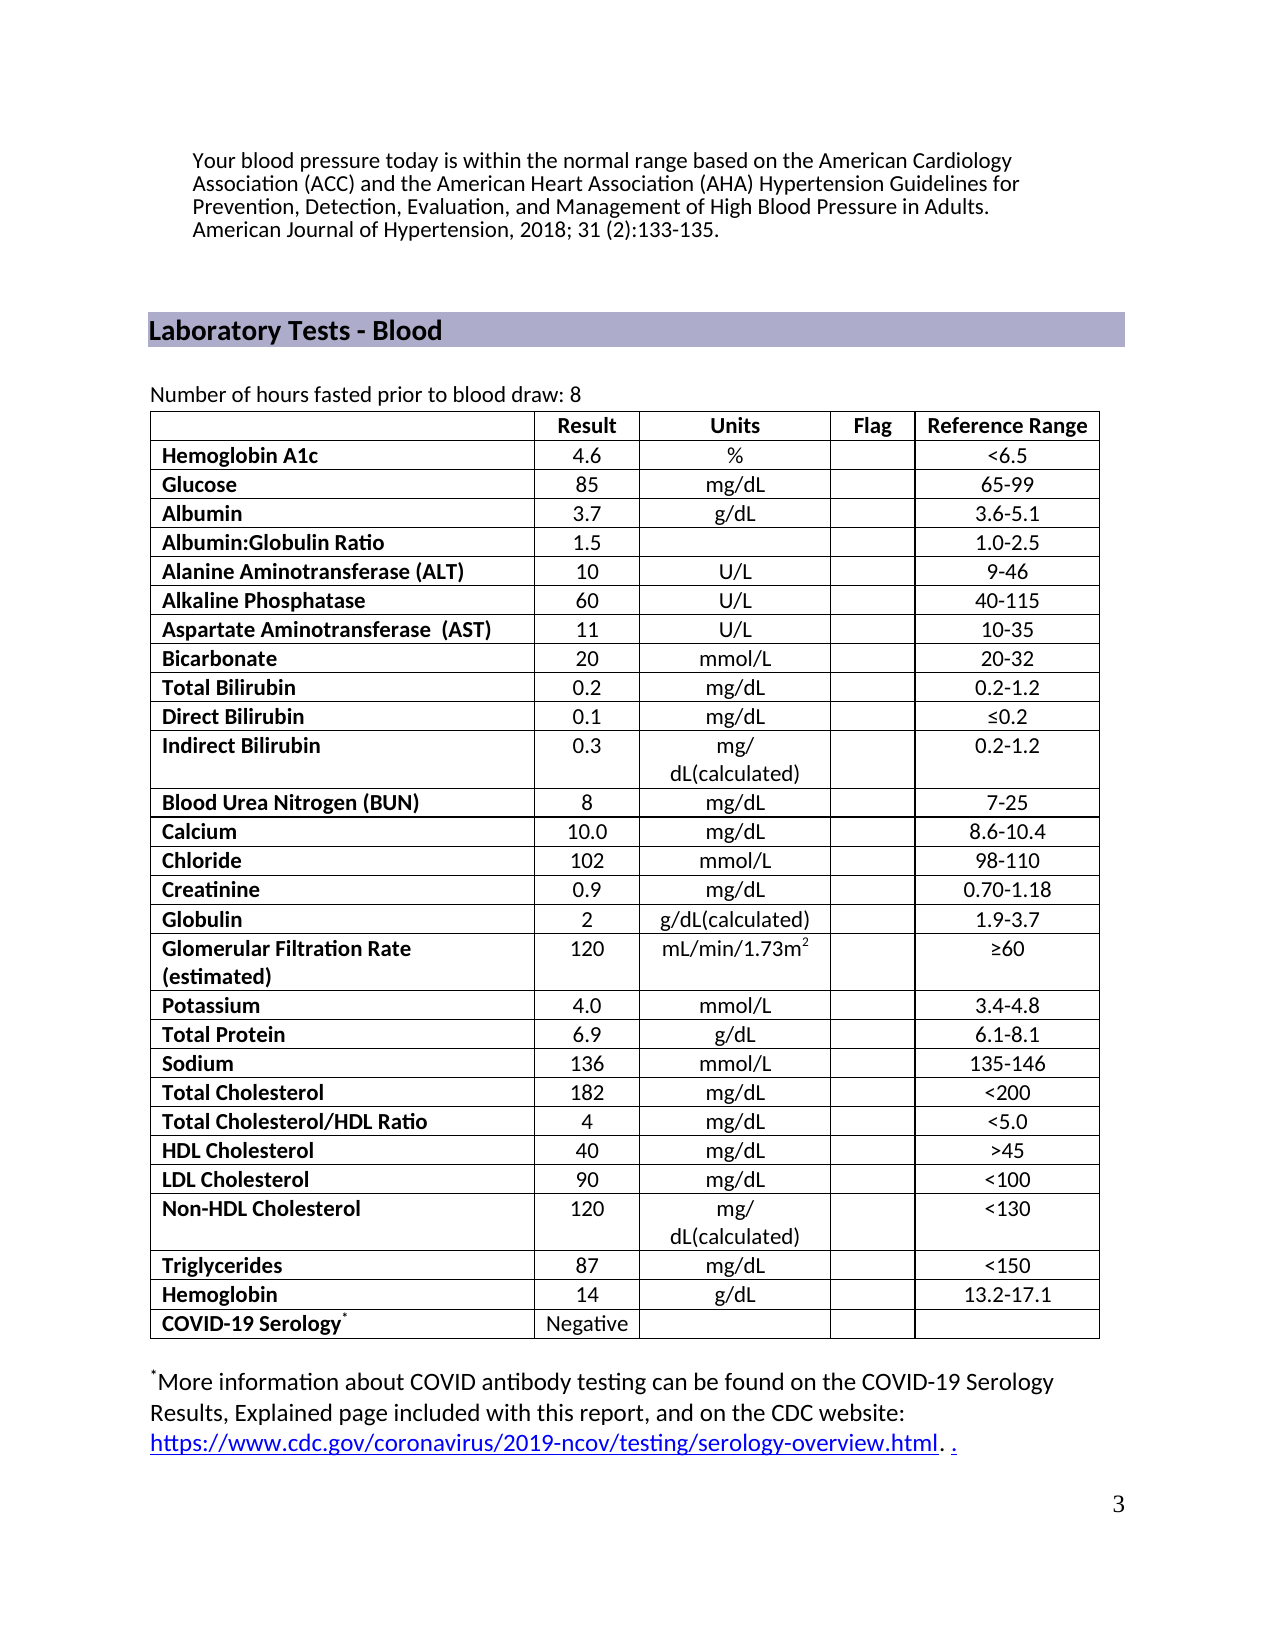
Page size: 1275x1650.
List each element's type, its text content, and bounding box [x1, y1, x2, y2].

table_cell [831, 615, 914, 643]
table_cell mmol/L [640, 1049, 830, 1077]
table_cell [831, 586, 914, 614]
table_cell [831, 1310, 914, 1337]
table_cell Hemoglobin [151, 1280, 534, 1308]
table_cell [831, 991, 914, 1019]
table_cell % [640, 441, 830, 469]
table_cell 1.9-3.7 [916, 905, 1099, 933]
table_cell Hemoglobin A1c [151, 441, 534, 469]
table_cell [831, 1165, 914, 1193]
table_cell 0.2-1.2 [916, 673, 1099, 701]
table_cell g/dL [640, 499, 830, 527]
table_cell Blood Urea Nitrogen (BUN) [151, 789, 534, 816]
table_cell [831, 557, 914, 585]
table_cell <150 [916, 1251, 1099, 1279]
table_cell [831, 731, 914, 787]
table_cell 0.2 [535, 673, 639, 701]
table_cell >45 [916, 1136, 1099, 1164]
table_cell [831, 934, 914, 990]
table_cell Sodium [151, 1049, 534, 1077]
table_cell [831, 702, 914, 730]
table_cell U/L [640, 615, 830, 643]
table_cell 4 [535, 1107, 639, 1135]
table_cell 1.5 [535, 528, 639, 556]
table_cell 10.0 [535, 818, 639, 846]
table_cell [831, 441, 914, 469]
table_cell mg/dL [640, 1107, 830, 1135]
table_cell 2 [535, 905, 639, 933]
table_header [151, 412, 534, 440]
table_cell ≤0.2 [916, 702, 1099, 730]
table_cell 85 [535, 470, 639, 498]
table_cell [831, 1078, 914, 1106]
table_cell Chloride [151, 847, 534, 874]
table_cell g/dL(calculated) [640, 905, 830, 933]
table_cell <100 [916, 1165, 1099, 1193]
table_cell <5.0 [916, 1107, 1099, 1135]
table_header Units [640, 412, 830, 440]
table_cell [831, 1251, 914, 1279]
table_cell 7-25 [916, 789, 1099, 816]
table_cell 0.9 [535, 876, 639, 904]
table_cell Bicarbonate [151, 644, 534, 672]
table_cell Creatinine [151, 876, 534, 904]
table_cell 1.0-2.5 [916, 528, 1099, 556]
table_cell mmol/L [640, 991, 830, 1019]
table_cell 3.4-4.8 [916, 991, 1099, 1019]
table_cell Glomerular Filtration Rate (estimated) [151, 934, 534, 990]
table_cell HDL Cholesterol [151, 1136, 534, 1164]
table_cell 98-110 [916, 847, 1099, 874]
table_header Result [535, 412, 639, 440]
table_cell 20 [535, 644, 639, 672]
table_cell [831, 818, 914, 846]
table_cell mg/dL(calculated) [640, 731, 830, 787]
table_cell mg/dL [640, 470, 830, 498]
table_cell Potassium [151, 991, 534, 1019]
table_cell 40-115 [916, 586, 1099, 614]
table_cell 65-99 [916, 470, 1099, 498]
table_cell 8 [535, 789, 639, 816]
table_cell [831, 1280, 914, 1308]
table_cell <6.5 [916, 441, 1099, 469]
table_cell 0.1 [535, 702, 639, 730]
table_cell mg/dL [640, 1136, 830, 1164]
table_cell g/dL [640, 1020, 830, 1048]
table_cell <130 [916, 1194, 1099, 1250]
text Number of hours fasted prior to blood draw: 8 [150, 380, 1125, 408]
table_cell 3.7 [535, 499, 639, 527]
table_cell Albumin [151, 499, 534, 527]
table_cell [640, 528, 830, 556]
table_cell <200 [916, 1078, 1099, 1106]
table_cell 0.70-1.18 [916, 876, 1099, 904]
table_cell Indirect Bilirubin [151, 731, 534, 787]
table_cell 182 [535, 1078, 639, 1106]
table_cell Aspartate Aminotransferase (AST) [151, 615, 534, 643]
table_cell 10 [535, 557, 639, 585]
table_cell mL/min/1.73m2 [640, 934, 830, 990]
table_cell mmol/L [640, 644, 830, 672]
table_cell Total Cholesterol/HDL Ratio [151, 1107, 534, 1135]
table_cell 60 [535, 586, 639, 614]
table_cell mg/dL [640, 1251, 830, 1279]
table_cell mg/dL(calculated) [640, 1194, 830, 1250]
table_cell [831, 1107, 914, 1135]
table_cell mg/dL [640, 1078, 830, 1106]
table_cell U/L [640, 586, 830, 614]
text *More information about COVID antibody testing can be found on the COVID-19 Serology Results, Explained page included with this report, and on the CDC website: https://www.cdc.gov/coronavirus/2019-ncov/testing/serology-overview.html. . [150, 1367, 1125, 1458]
table_cell [831, 528, 914, 556]
table_cell 6.9 [535, 1020, 639, 1048]
table_cell ≥60 [916, 934, 1099, 990]
table_cell [831, 905, 914, 933]
table_cell Direct Bilirubin [151, 702, 534, 730]
table_cell mg/dL [640, 876, 830, 904]
table_cell 90 [535, 1165, 639, 1193]
table_cell LDL Cholesterol [151, 1165, 534, 1193]
table_cell Albumin:Globulin Ratio [151, 528, 534, 556]
table_cell 11 [535, 615, 639, 643]
table_cell [831, 1049, 914, 1077]
table_cell [916, 1310, 1099, 1337]
table_cell [831, 876, 914, 904]
table_cell mmol/L [640, 847, 830, 874]
table_cell [831, 1194, 914, 1250]
table_cell g/dL [640, 1280, 830, 1308]
table_cell [831, 1136, 914, 1164]
table_cell 135-146 [916, 1049, 1099, 1077]
table_cell 13.2-17.1 [916, 1280, 1099, 1308]
table_cell 4.0 [535, 991, 639, 1019]
table_cell 9-46 [916, 557, 1099, 585]
table_cell [831, 499, 914, 527]
table_cell [831, 673, 914, 701]
table_cell [831, 470, 914, 498]
table_cell U/L [640, 557, 830, 585]
table_cell Negative [535, 1310, 639, 1337]
table_cell [831, 1020, 914, 1048]
table_cell 14 [535, 1280, 639, 1308]
table_cell mg/dL [640, 818, 830, 846]
table_cell mg/dL [640, 702, 830, 730]
table_cell Total Protein [151, 1020, 534, 1048]
table_cell 0.3 [535, 731, 639, 787]
table_cell Glucose [151, 470, 534, 498]
text Laboratory Tests - Blood [148, 312, 1125, 347]
table_cell 120 [535, 1194, 639, 1250]
table_cell mg/dL [640, 673, 830, 701]
table_cell 6.1-8.1 [916, 1020, 1099, 1048]
table_cell 10-35 [916, 615, 1099, 643]
table_cell [831, 847, 914, 874]
table_cell 102 [535, 847, 639, 874]
table_cell 0.2-1.2 [916, 731, 1099, 787]
table_cell Non-HDL Cholesterol [151, 1194, 534, 1250]
table_cell Globulin [151, 905, 534, 933]
table_cell Total Bilirubin [151, 673, 534, 701]
table_cell 8.6-10.4 [916, 818, 1099, 846]
table_cell 20-32 [916, 644, 1099, 672]
table_cell Alanine Aminotransferase (ALT) [151, 557, 534, 585]
table_header Flag [831, 412, 914, 440]
table_cell mg/dL [640, 1165, 830, 1193]
table_cell Calcium [151, 818, 534, 846]
table_cell Triglycerides [151, 1251, 534, 1279]
table_cell COVID-19 Serology* [151, 1310, 534, 1337]
table_cell 4.6 [535, 441, 639, 469]
table_cell 87 [535, 1251, 639, 1279]
table_cell [831, 789, 914, 816]
table_cell [831, 644, 914, 672]
table_cell mg/dL [640, 789, 830, 816]
table_cell Alkaline Phosphatase [151, 586, 534, 614]
table_cell [640, 1310, 830, 1337]
table_cell 3.6-5.1 [916, 499, 1099, 527]
table_header Reference Range [916, 412, 1099, 440]
table_cell 40 [535, 1136, 639, 1164]
subtitle Your blood pressure today is within the normal range based on the American Cardiology Association (ACC) and the American Heart Association (AHA) Hypertension Guidelines for Prevention, Detection, Evaluation, and Management of High Blood Pressure in Adults. American Journal of Hypertension, 2018; 31 (2):133-135. [192, 150, 1069, 242]
table_cell Total Cholesterol [151, 1078, 534, 1106]
table_cell 120 [535, 934, 639, 990]
table_cell 136 [535, 1049, 639, 1077]
